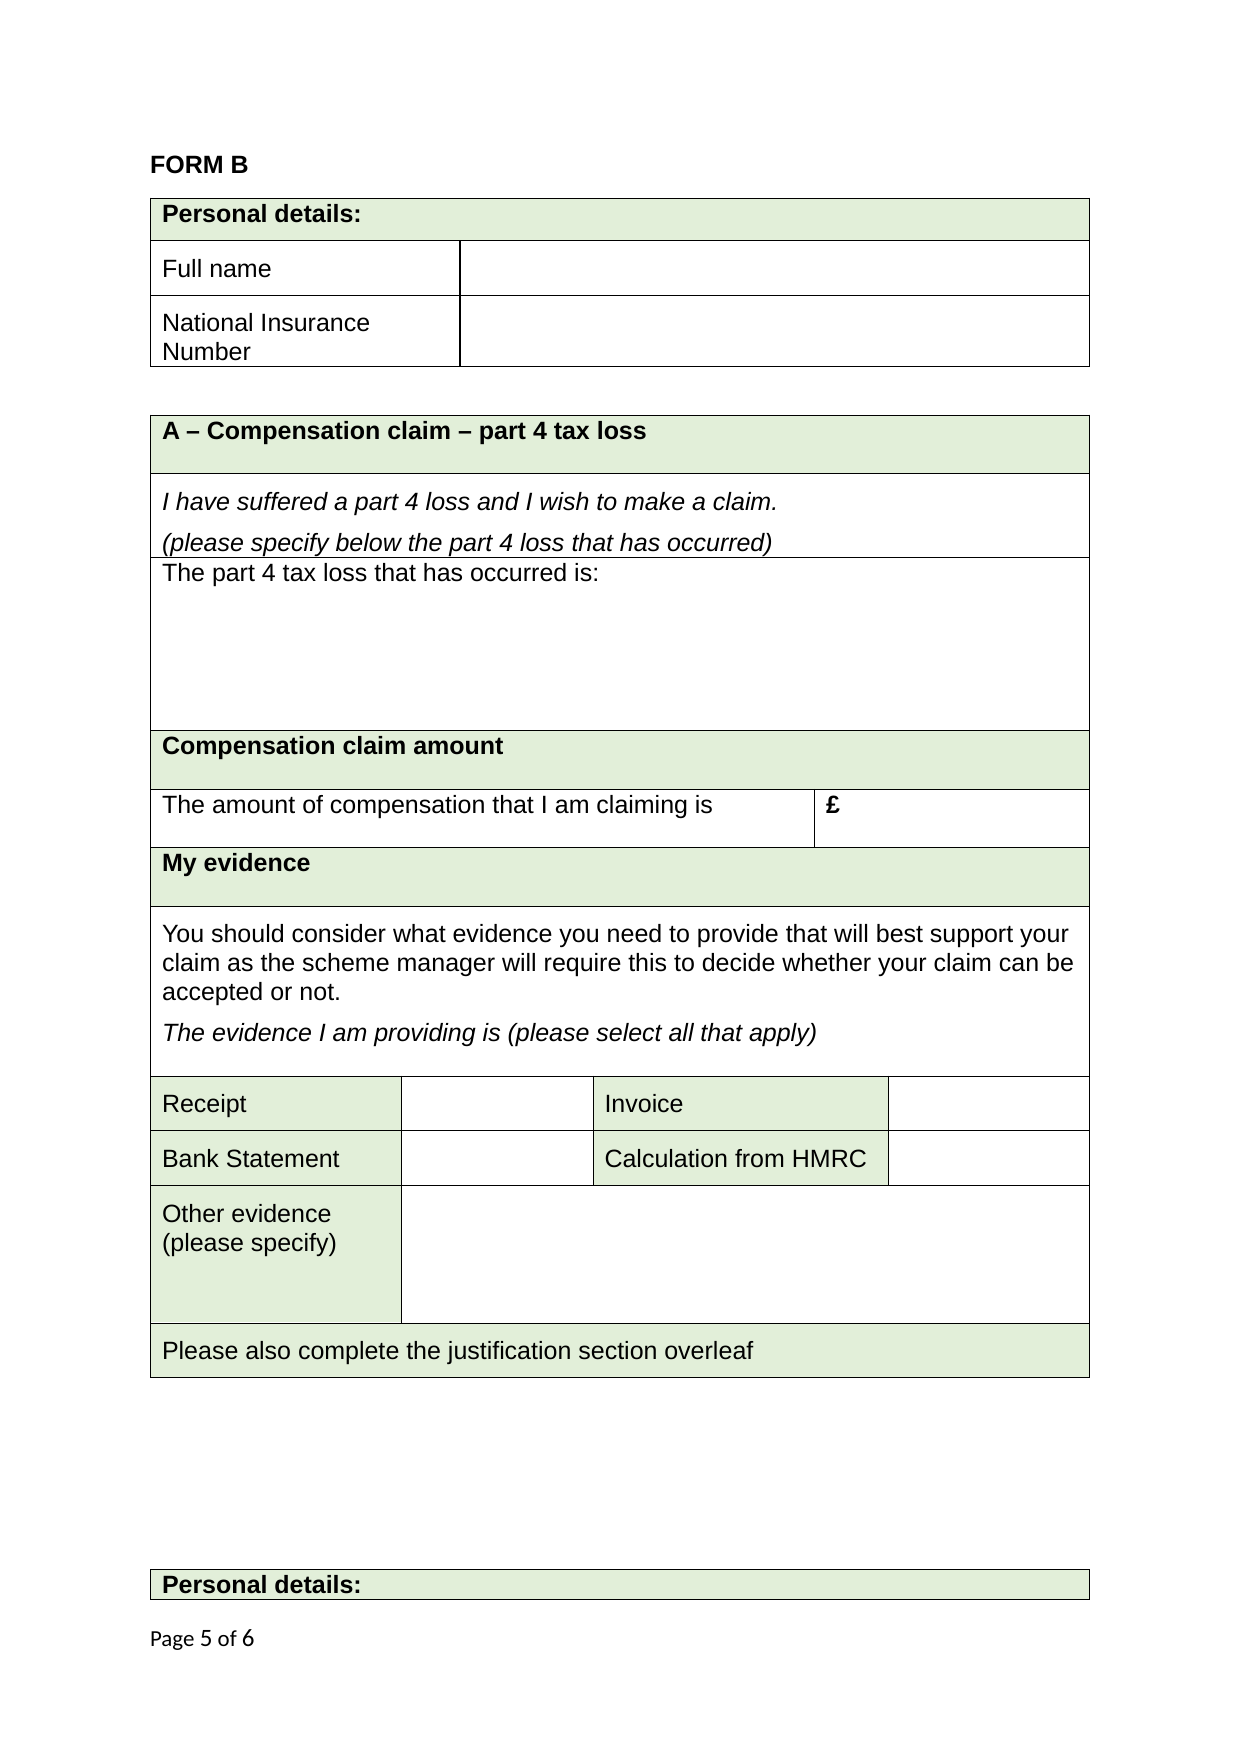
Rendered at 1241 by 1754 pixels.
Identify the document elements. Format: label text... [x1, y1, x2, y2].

table_cell My evidence [151, 848, 1089, 906]
table_header Personal details: [151, 199, 1089, 240]
table_cell Calculation from HMRC [594, 1131, 888, 1185]
table_header Personal details: [151, 1570, 1089, 1599]
table_cell Please also complete the justification section overleaf [151, 1324, 1089, 1377]
table_cell [461, 296, 1089, 366]
table_cell Compensation claim amount [151, 731, 1089, 789]
table_cell £ [815, 790, 1089, 847]
table_cell I have suffered a part 4 loss and I wish to make a claim. (please specify below the part 4 loss that has occurred) [151, 474, 1089, 557]
table_cell [402, 1186, 1089, 1322]
table_cell Full name [151, 241, 459, 295]
text FORM B [150, 150, 1090, 179]
table_cell You should consider what evidence you need to provide that will best support your claim as the scheme manager will require this to decide whether your claim can be accepted or not. The evidence I am providing is (please select all that apply) [151, 907, 1089, 1076]
table_cell The part 4 tax loss that has occurred is: [151, 558, 1089, 730]
table_cell National Insurance Number [151, 296, 459, 366]
table_cell [402, 1077, 593, 1130]
table_cell Receipt [151, 1077, 401, 1130]
table_cell Bank Statement [151, 1131, 401, 1185]
table_cell Other evidence (please specify) [151, 1186, 401, 1322]
table_cell The amount of compensation that I am claiming is [151, 790, 814, 847]
table_cell [889, 1131, 1089, 1185]
table_cell [889, 1077, 1089, 1130]
table_cell Invoice [594, 1077, 888, 1130]
table_header A – Compensation claim – part 4 tax loss [151, 416, 1089, 473]
table_cell [461, 241, 1089, 295]
table_cell [402, 1131, 593, 1185]
